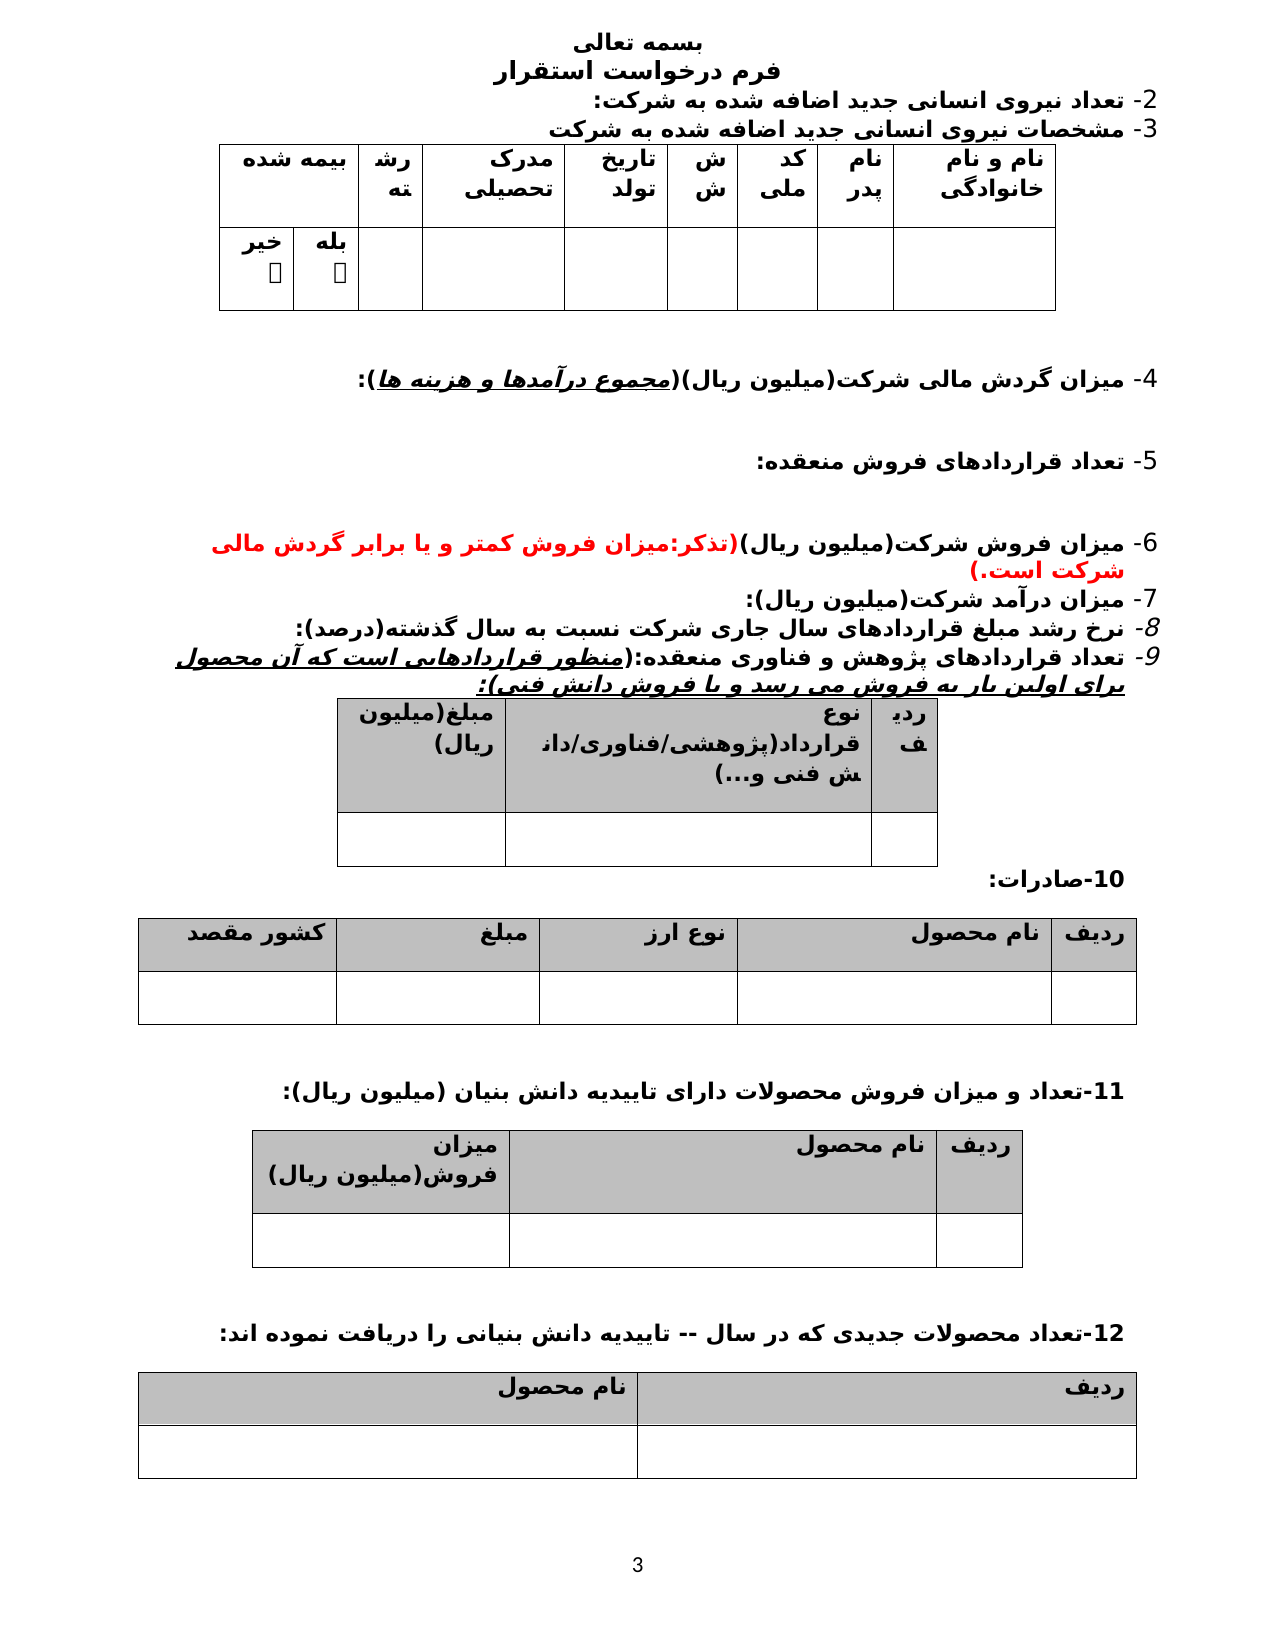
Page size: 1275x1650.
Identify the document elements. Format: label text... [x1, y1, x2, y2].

table_header کد ملی [738, 145, 817, 227]
table_header بیمه شده [220, 145, 358, 227]
list میزان درآمد شرکت(میلیون ریال): [150, 584, 1125, 613]
table_header نام و نام خانوادگی [894, 145, 1055, 227]
list تعداد قراردادهای پژوهش و فناوری منعقده:(منظور قراردادهایی است که آن محصول برای اولین بار به فروش می رسد و یا فروش دانش فنی): [150, 642, 1125, 698]
table_cell [872, 813, 937, 866]
table_cell خیر [220, 228, 293, 310]
table_header نام محصول [738, 919, 1051, 971]
table_header مبلغ [337, 919, 539, 971]
table_header نام پدر [818, 145, 893, 227]
table_cell [638, 1426, 1136, 1478]
table_header مبلغ(میلیون ریال) [338, 699, 505, 812]
table_cell [338, 813, 505, 866]
table_header رشته [359, 145, 422, 227]
list تعداد قراردادهای فروش منعقده: [150, 446, 1125, 475]
table_cell [1052, 972, 1136, 1024]
table_header نام محصول [139, 1373, 637, 1424]
table_cell [565, 228, 667, 310]
table_cell [253, 1214, 509, 1267]
list تعداد نیروی انسانی جدید اضافه شده به شرکت: [150, 85, 1125, 114]
text 10-صادرات: [150, 867, 1125, 893]
table_header ردیف [937, 1131, 1022, 1213]
table_cell [359, 228, 422, 310]
text 11-تعداد و میزان فروش محصولات دارای تاییدیه دانش بنیان (میلیون ریال): [150, 1078, 1125, 1105]
table_cell بله [294, 228, 358, 310]
table_header ردیف [872, 699, 937, 812]
table_header نوع ارز [540, 919, 737, 971]
list میزان فروش شرکت(میلیون ریال)(تذکر:میزان فروش کمتر و یا برابر گردش مالی شرکت است.) [150, 528, 1125, 584]
table_header میزان فروش(میلیون ریال) [253, 1131, 509, 1213]
table_header مدرک تحصیلی [423, 145, 564, 227]
table_cell [139, 1426, 637, 1478]
list نرخ رشد مبلغ قراردادهای سال جاری شرکت نسبت به سال گذشته(درصد): [150, 613, 1125, 642]
table_header نام محصول [510, 1131, 936, 1213]
table_cell [506, 813, 871, 866]
table_cell [668, 228, 737, 310]
table_cell [540, 972, 737, 1024]
table_header کشور مقصد [139, 919, 336, 971]
table_header تاریخ تولد [565, 145, 667, 227]
table_cell [894, 228, 1055, 310]
table_header نوع قرارداد(پژوهشی/فناوری/دانش فنی و...) [506, 699, 871, 812]
table_cell [337, 972, 539, 1024]
table_cell [139, 972, 336, 1024]
table_header ش ش [668, 145, 737, 227]
text 12-تعداد محصولات جدیدی که در سال -- تاییدیه دانش بنیانی را دریافت نموده اند: [150, 1321, 1125, 1347]
list میزان گردش مالی شرکت(میلیون ریال)(مجموع درآمدها و هزینه ها): [150, 364, 1125, 393]
table_header ردیف [1052, 919, 1136, 971]
table_cell [510, 1214, 936, 1267]
table_cell [937, 1214, 1022, 1267]
table_cell [423, 228, 564, 310]
list مشخصات نیروی انسانی جدید اضافه شده به شرکت [150, 114, 1125, 144]
table_cell [738, 228, 817, 310]
table_header ردیف [638, 1373, 1136, 1424]
table_cell [738, 972, 1051, 1024]
table_cell [818, 228, 893, 310]
